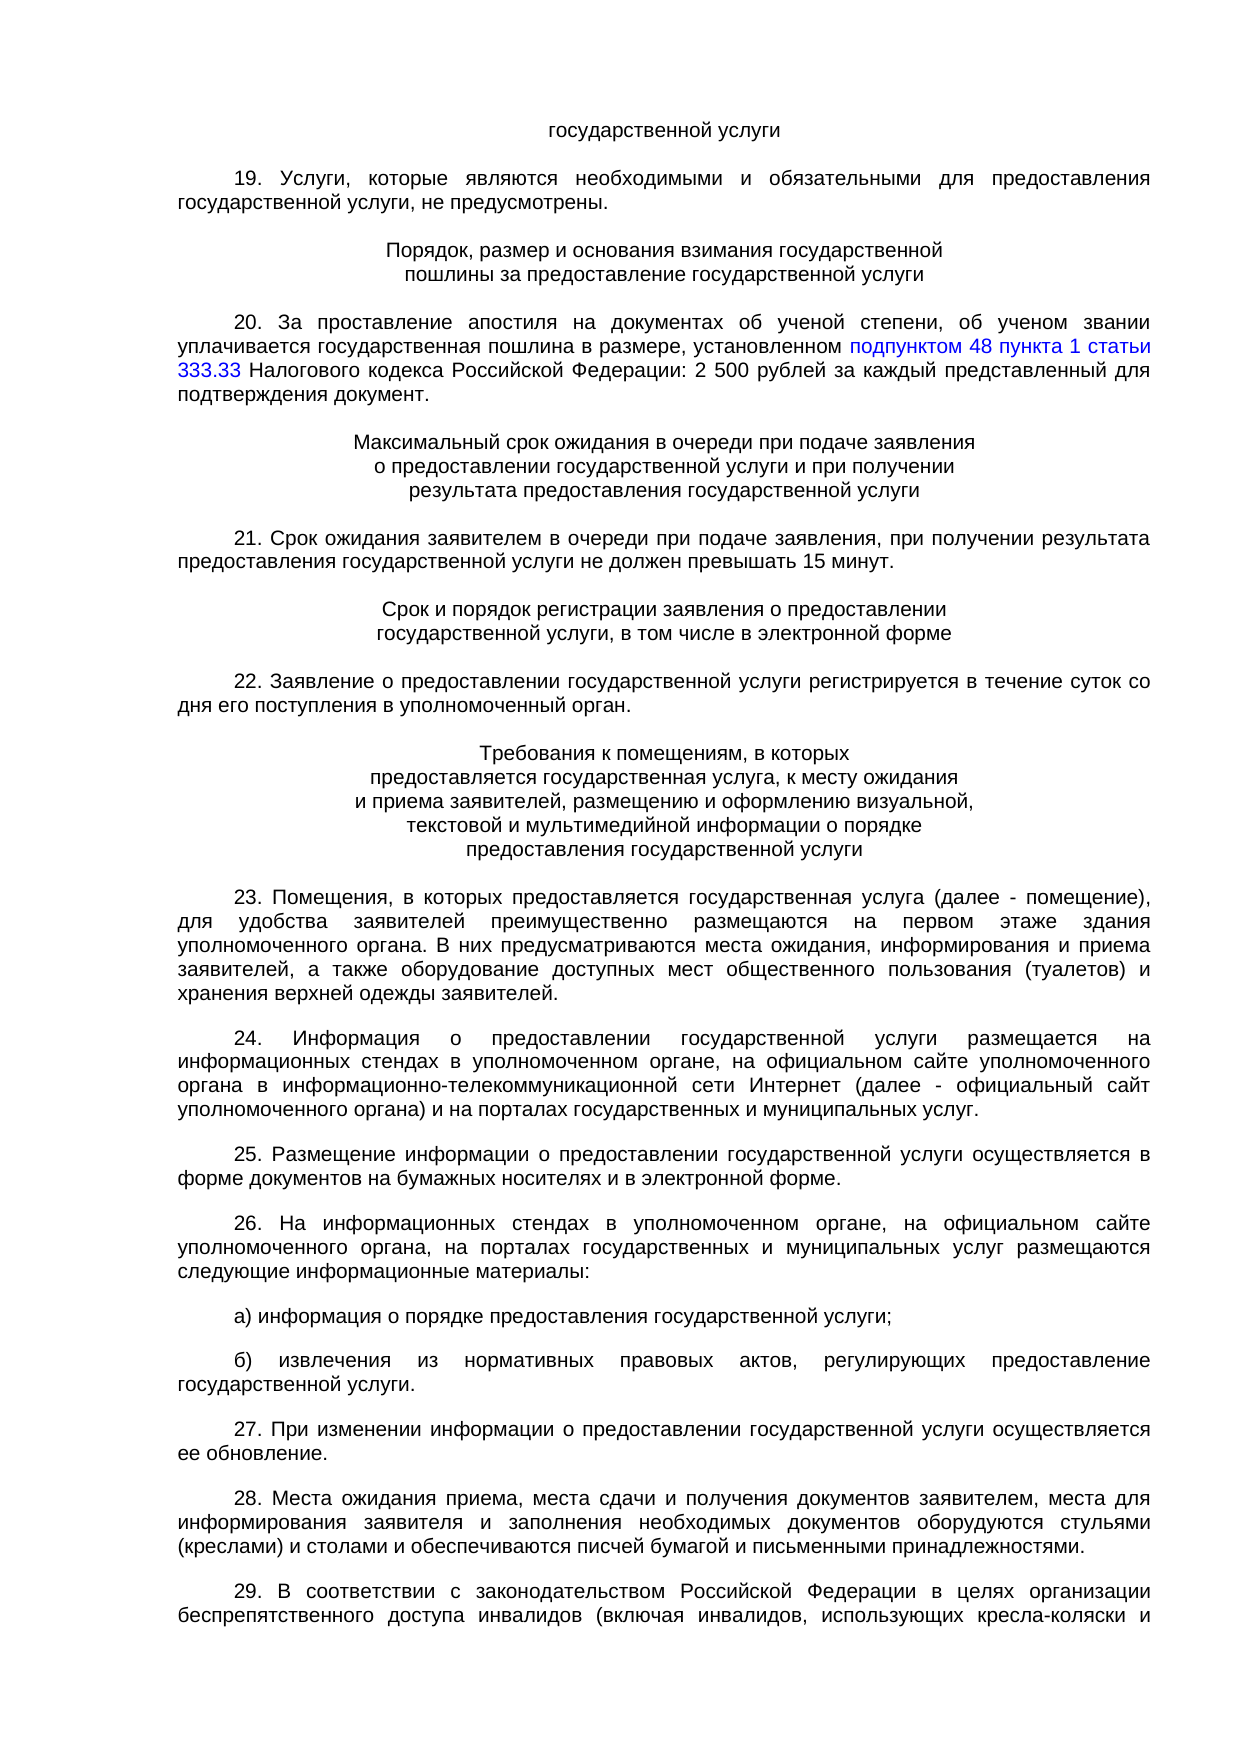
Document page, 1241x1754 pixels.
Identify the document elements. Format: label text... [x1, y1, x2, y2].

text Порядок, размер и основания взимания государственной [177, 238, 1152, 262]
text Срок и порядок регистрации заявления о предоставлении [177, 597, 1152, 621]
text результата предоставления государственной услуги [177, 477, 1152, 501]
text предоставляется государственная услуга, к месту ожидания [177, 765, 1152, 789]
text 23. Помещения, в которых предоставляется государственная услуга (далее - помещение), для удобства заявителей преимущественно размещаются на первом этаже здания уполномоченного органа. В них предусматриваются места ожидания, информирования и приема заявителей, а также оборудование доступных мест общественного пользования (туалетов) и хранения верхней одежды заявителей. [177, 885, 1152, 1004]
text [177, 1578, 1152, 1626]
text б) извлечения из нормативных правовых актов, регулирующих предоставление государственной услуги. [177, 1348, 1152, 1396]
text и приема заявителей, размещению и оформлению визуальной, [177, 789, 1152, 813]
text Требования к помещениям, в которых [177, 741, 1152, 765]
text 25. Размещение информации о предоставлении государственной услуги осуществляется в форме документов на бумажных носителях и в электронной форме. [177, 1142, 1152, 1190]
text государственной услуги, в том числе в электронной форме [177, 621, 1152, 645]
text Максимальный срок ожидания в очереди при подаче заявления [177, 429, 1152, 453]
text 28. Места ожидания приема, места сдачи и получения документов заявителем, места для информирования заявителя и заполнения необходимых документов оборудуются стульями (креслами) и столами и обеспечиваются писчей бумагой и письменными принадлежностями. [177, 1486, 1152, 1558]
text 19. Услуги, которые являются необходимыми и обязательными для предоставления государственной услуги, не предусмотрены. [177, 166, 1152, 214]
text 21. Срок ожидания заявителем в очереди при подаче заявления, при получении результата предоставления государственной услуги не должен превышать 15 минут. [177, 525, 1152, 573]
text 24. Информация о предоставлении государственной услуги размещается на информационных стендах в уполномоченном органе, на официальном сайте уполномоченного органа в информационно-телекоммуникационной сети Интернет (далее - официальный сайт уполномоченного органа) и на порталах государственных и муниципальных услуг. [177, 1025, 1152, 1121]
text 22. Заявление о предоставлении государственной услуги регистрируется в течение суток со дня его поступления в уполномоченный орган. [177, 669, 1152, 717]
text государственной услуги [177, 118, 1152, 142]
text о предоставлении государственной услуги и при получении [177, 453, 1152, 477]
text предоставления государственной услуги [177, 837, 1152, 861]
text 26. На информационных стендах в уполномоченном органе, на официальном сайте уполномоченного органа, на порталах государственных и муниципальных услуг размещаются следующие информационные материалы: [177, 1211, 1152, 1283]
text пошлины за предоставление государственной услуги [177, 262, 1152, 286]
text текстовой и мультимедийной информации о порядке [177, 813, 1152, 837]
text 27. При изменении информации о предоставлении государственной услуги осуществляется ее обновление. [177, 1417, 1152, 1465]
text 20. За проставление апостиля на документах об ученой степени, об ученом звании уплачивается государственная пошлина в размере, установленном подпунктом 48 пункта 1 статьи 333.33 Налогового кодекса Российской Федерации: 2 500 рублей за каждый представленный для подтверждения документ. [177, 310, 1152, 406]
text а) информация о порядке предоставления государственной услуги; [177, 1303, 1152, 1327]
